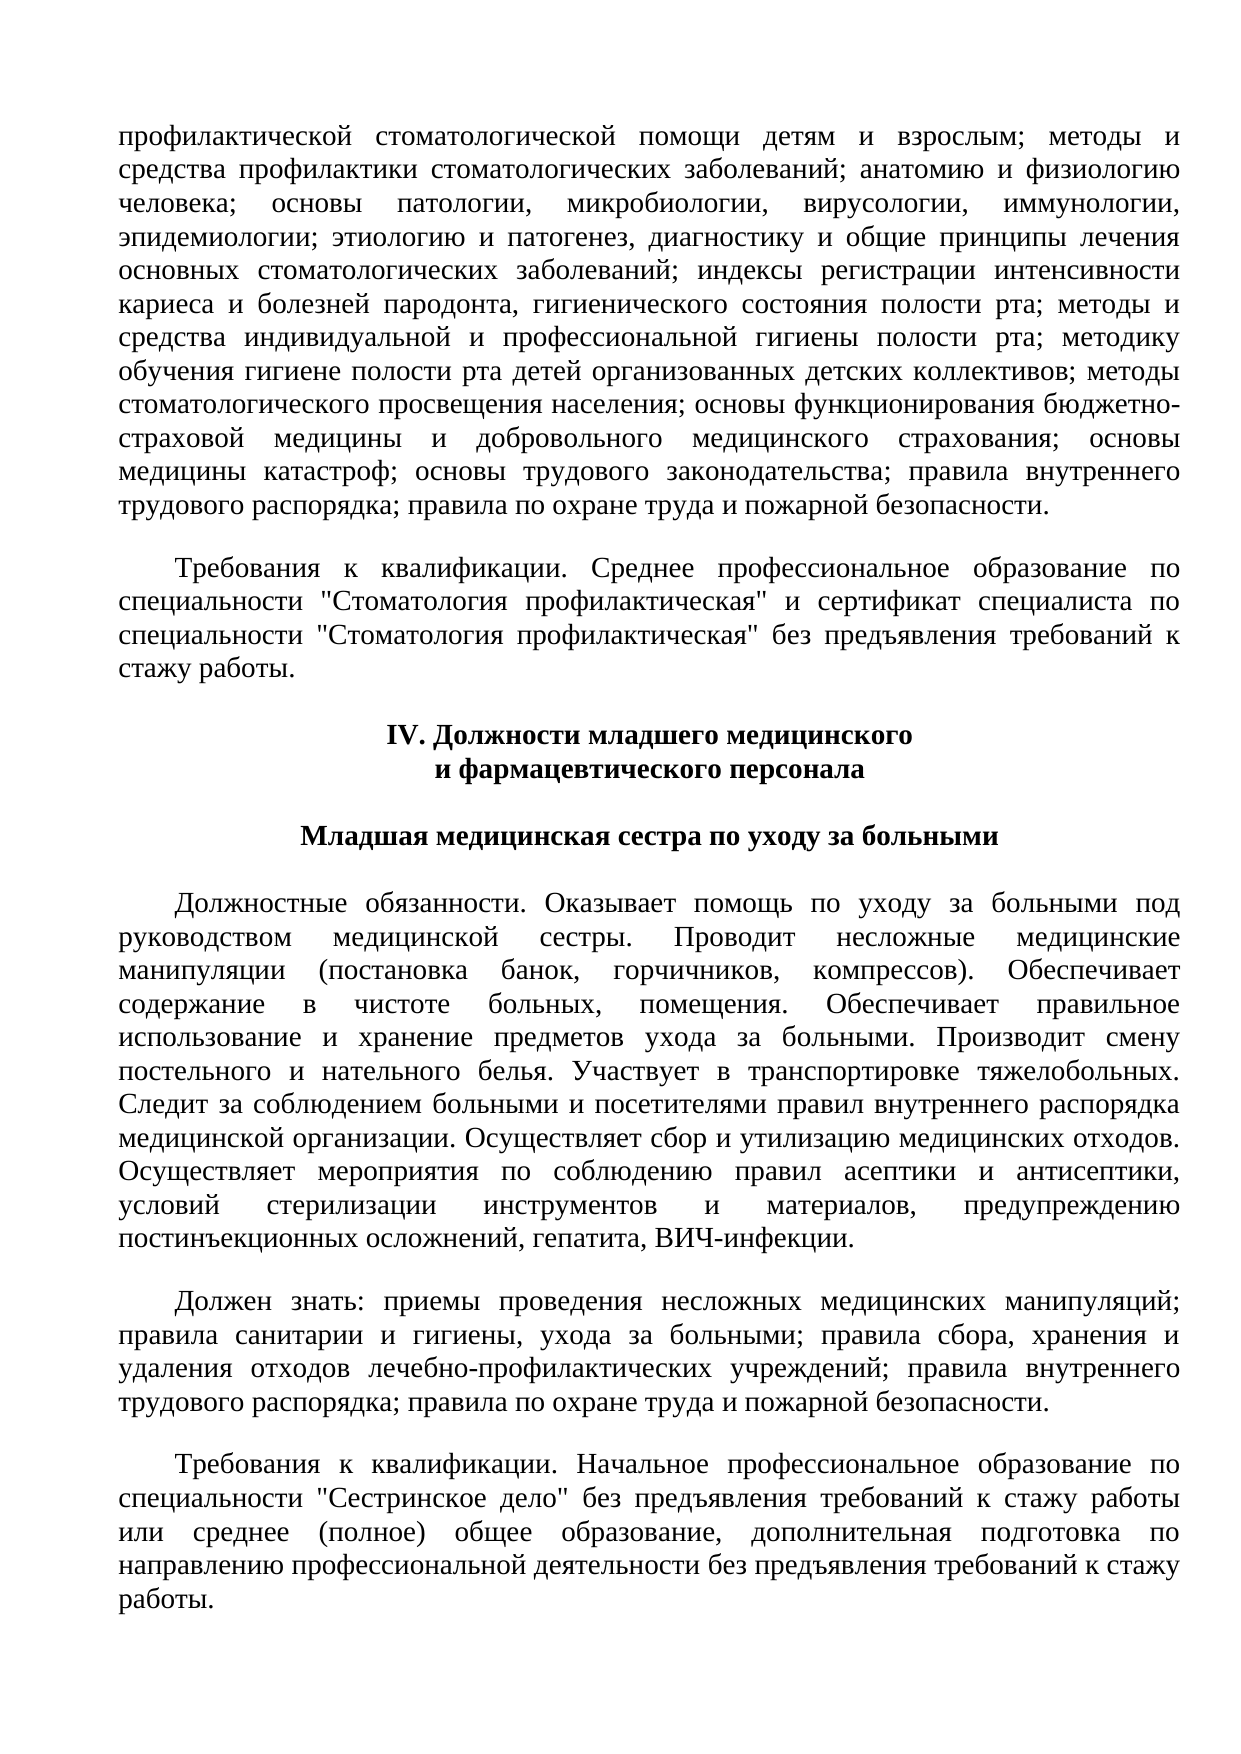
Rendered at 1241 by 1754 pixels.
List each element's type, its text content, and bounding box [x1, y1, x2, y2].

text Требования к квалификации. Начальное профессиональное образование по специальности "Сестринское дело" без предъявления требований к стажу работы или среднее (полное) общее образование, дополнительная подготовка по направлению профессиональной деятельности без предъявления требований к стажу работы. [118, 1447, 1181, 1614]
title и фармацевтического персонала [118, 751, 1181, 784]
text Должностные обязанности. Оказывает помощь по уходу за больными под руководством медицинской сестры. Проводит несложные медицинские манипуляции (постановка банок, горчичников, компрессов). Обеспечивает содержание в чистоте больных, помещения. Обеспечивает правильное использование и хранение предметов ухода за больными. Производит смену постельного и нательного белья. Участвует в транспортировке тяжелобольных. Следит за соблюдением больными и посетителями правил внутреннего распорядка медицинской организации. Осуществляет сбор и утилизацию медицинских отходов. Осуществляет мероприятия по соблюдению правил асептики и антисептики, условий стерилизации инструментов и материалов, предупреждению постинъекционных осложнений, гепатита, ВИЧ-инфекции. [118, 885, 1181, 1254]
text Должен знать: приемы проведения несложных медицинских манипуляций; правила санитарии и гигиены, ухода за больными; правила сбора, хранения и удаления отходов лечебно-профилактических учреждений; правила внутреннего трудового распорядка; правила по охране труда и пожарной безопасности. [118, 1283, 1181, 1417]
text Требования к квалификации. Среднее профессиональное образование по специальности "Стоматология профилактическая" и сертификат специалиста по специальности "Стоматология профилактическая" без предъявления требований к стажу работы. [118, 550, 1181, 684]
title Младшая медицинская сестра по уходу за больными [118, 818, 1181, 852]
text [118, 118, 1181, 521]
title IV. Должности младшего медицинского [118, 717, 1181, 751]
